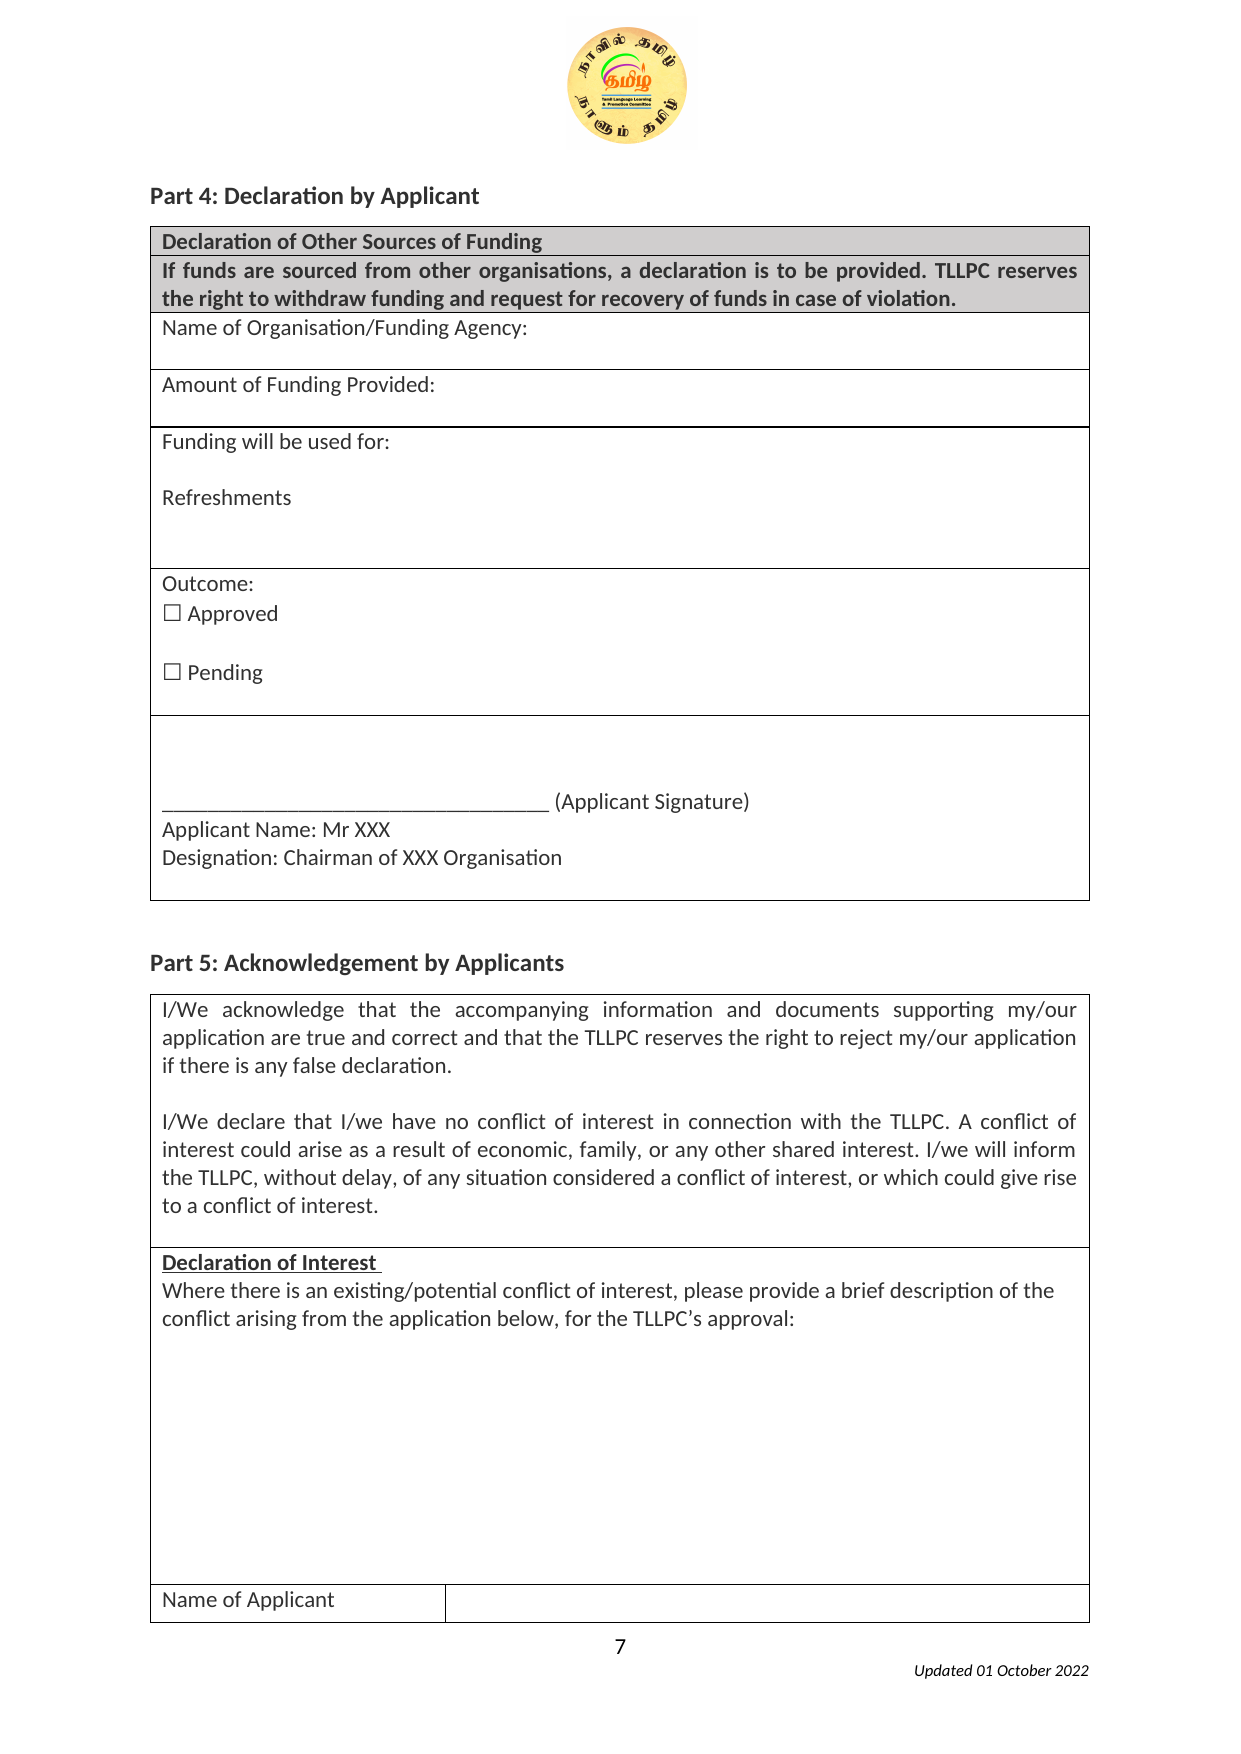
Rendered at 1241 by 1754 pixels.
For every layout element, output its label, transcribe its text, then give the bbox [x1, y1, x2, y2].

table_cell Outcome: Approved Pending [151, 569, 1089, 715]
table_cell Amount of Funding Provided: [151, 370, 1089, 426]
table_cell If funds are sourced from other organisations, a declaration is to be provided. TLLPC reserves the right to withdraw funding and request for recovery of funds in case of violation. [151, 256, 1089, 312]
table_cell Name of Applicant [151, 1585, 445, 1622]
table_cell Funding will be used for: Refreshments [151, 428, 1089, 568]
table_header I/We acknowledge that the accompanying information and documents supporting my/our application are true and correct and that the TLLPC reserves the right to reject my/our application if there is any false declaration. I/We declare that I/we have no conflict of interest in connection with the TLLPC. A conflict of interest could arise as a result of economic, family, or any other shared interest. I/we will inform the TLLPC, without delay, of any situation considered a conflict of interest, or which could give rise to a conflict of interest. [151, 995, 1089, 1247]
picture [565, 14, 702, 150]
table_cell Name of Organisation/Funding Agency: [151, 313, 1089, 369]
text Part 4: Declaration by Applicant [150, 180, 1090, 211]
text Part 5: Acknowledgement by Applicants [150, 947, 1090, 978]
table_cell Declaration of Interest Where there is an existing/potential conflict of interest, please provide a brief description of the conflict arising from the application below, for the TLLPC’s approval: [151, 1248, 1089, 1584]
table_header Declaration of Other Sources of Funding [151, 227, 1089, 255]
table_cell [446, 1585, 1089, 1622]
table_cell __________________________________ (Applicant Signature) Applicant Name: Mr XXX Designation: Chairman of XXX Organisation [151, 716, 1089, 899]
